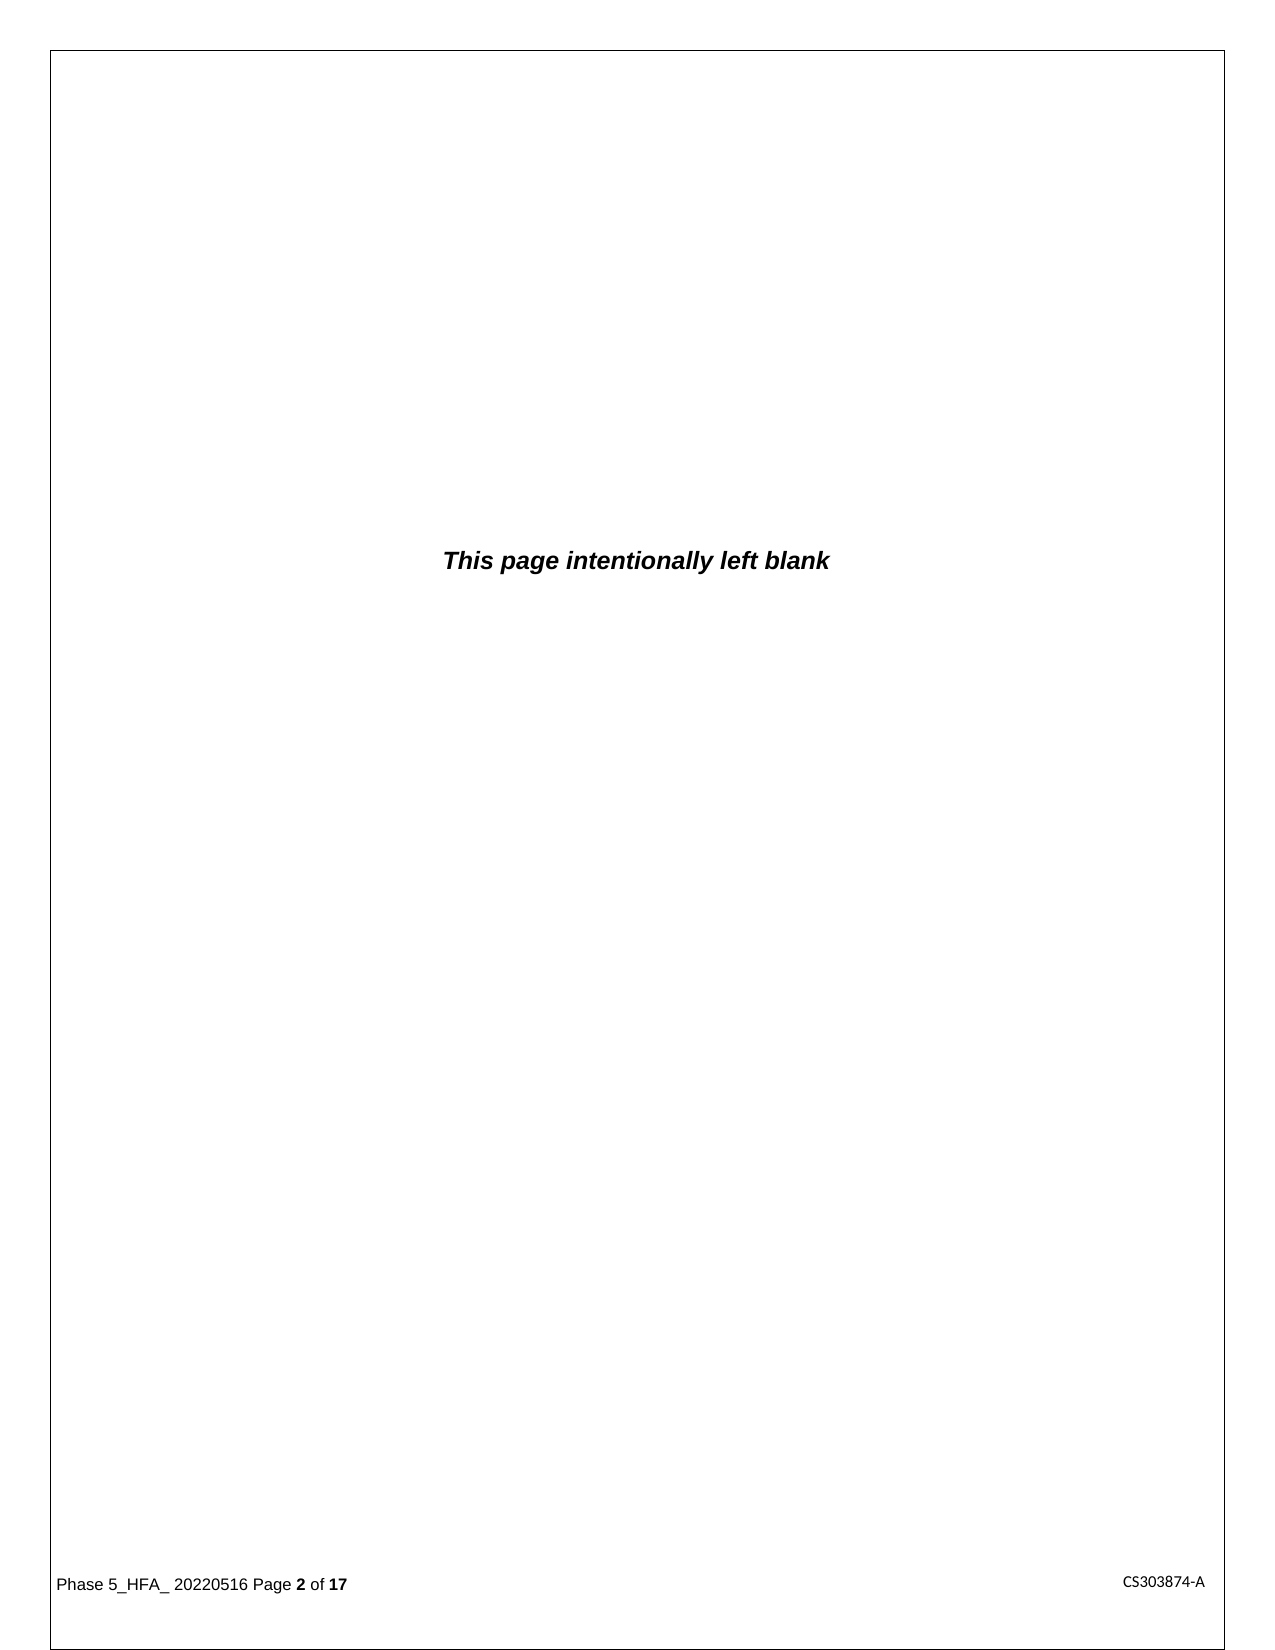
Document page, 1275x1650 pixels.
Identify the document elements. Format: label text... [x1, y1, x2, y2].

text This page intentionally left blank [112, 546, 1162, 575]
